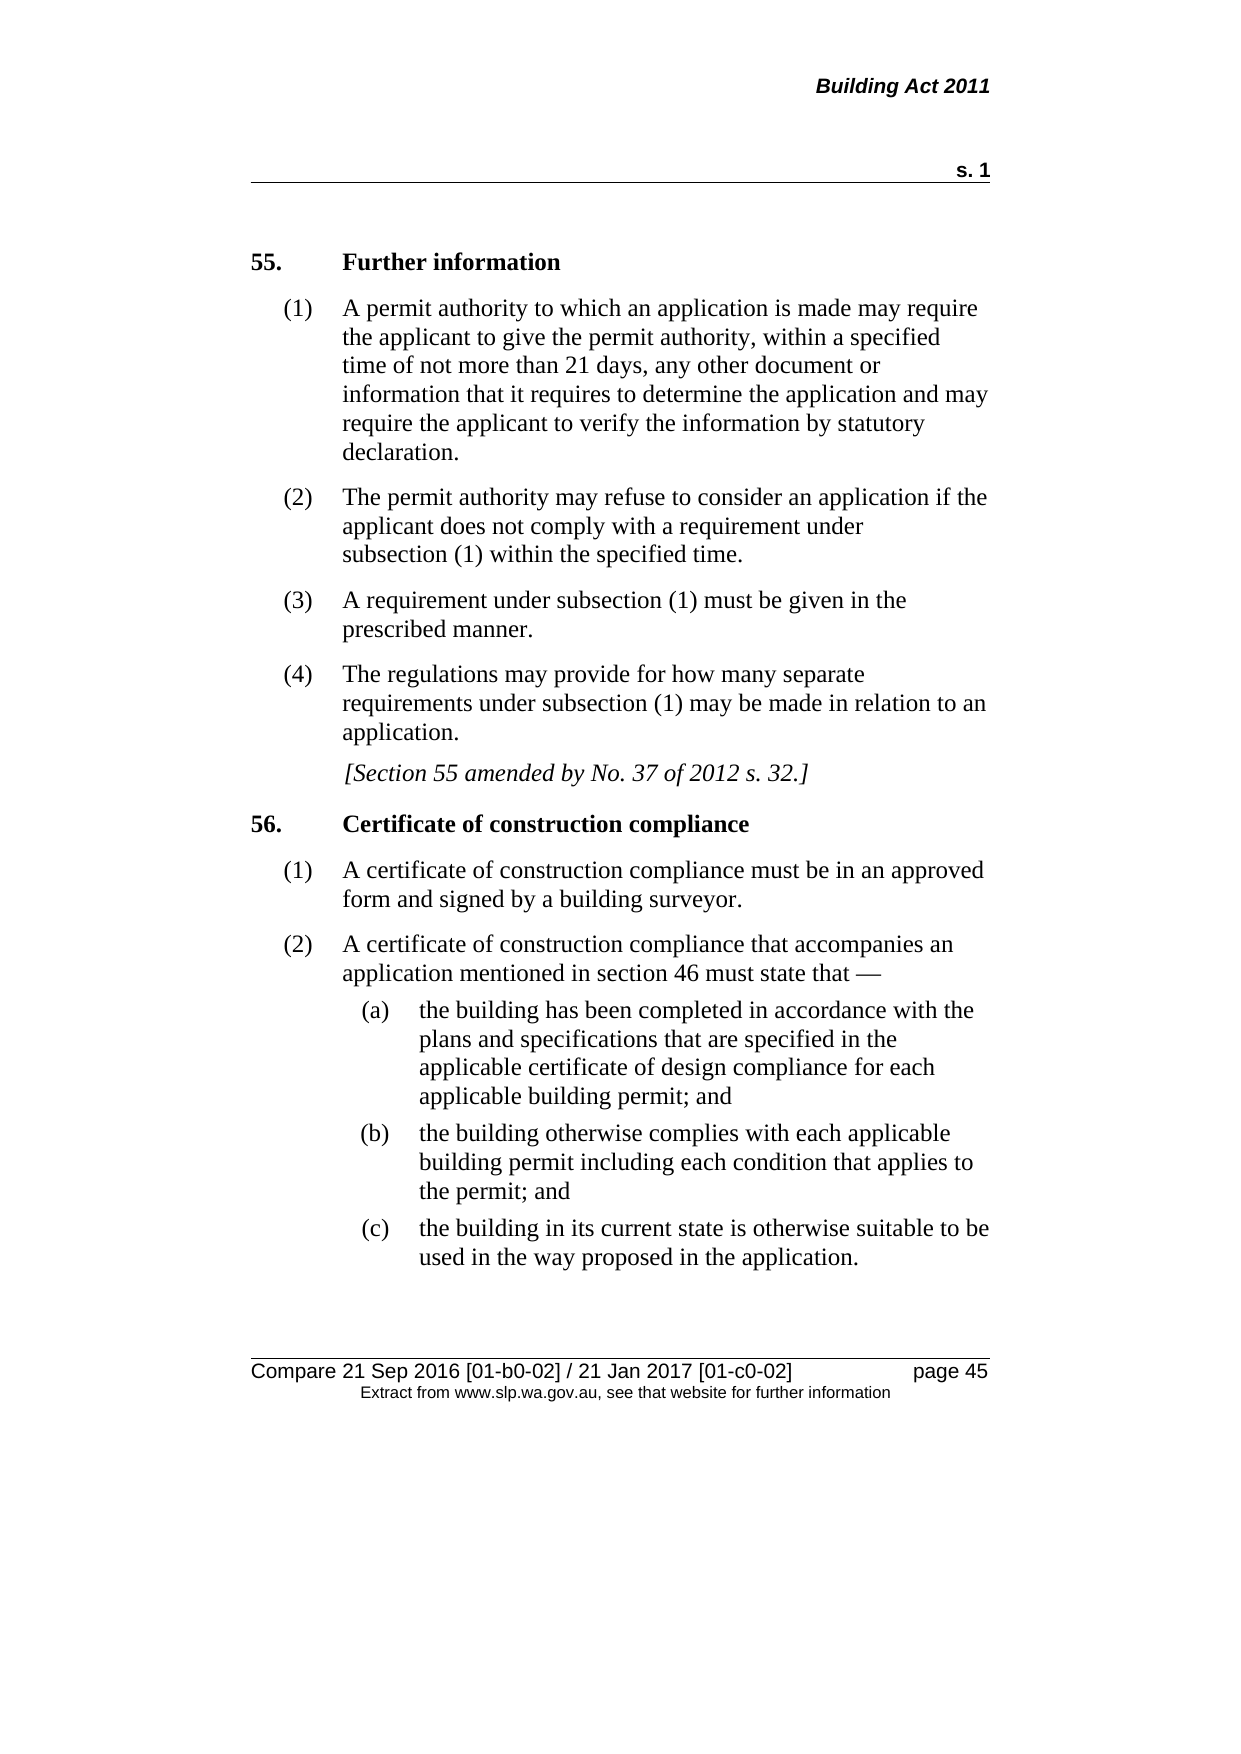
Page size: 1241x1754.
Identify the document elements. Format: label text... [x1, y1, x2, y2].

text (3) A requirement under subsection (1) must be given in the prescribed manner. [251, 585, 990, 642]
text (1) A certificate of construction compliance must be in an approved form and signed by a building surveyor. [251, 855, 990, 912]
subtitle 56. Certificate of construction compliance [251, 809, 990, 838]
text (c) the building in its current state is otherwise suitable to be used in the way proposed in the application. [251, 1213, 990, 1270]
text (2) The permit authority may refuse to consider an application if the applicant does not comply with a requirement under subsection (1) within the specified time. [251, 482, 990, 568]
text (1) A permit authority to which an application is made may require the applicant to give the permit authority, within a specified time of not more than 21 days, any other document or information that it requires to determine the application and may require the applicant to verify the information by statutory declaration. [251, 293, 990, 465]
text (b) the building otherwise complies with each applicable building permit including each condition that applies to the permit; and [251, 1118, 990, 1204]
text (4) The regulations may provide for how many separate requirements under subsection (1) may be made in relation to an application. [251, 659, 990, 745]
text [Section 55 amended by No. 37 of 2012 s. 32.] [251, 758, 990, 787]
text (2) A certificate of construction compliance that accompanies an application mentioned in section 46 must state that — [251, 929, 990, 987]
subtitle 55. Further information [251, 247, 990, 276]
text (a) the building has been completed in accordance with the plans and specifications that are specified in the applicable certificate of design compliance for each applicable building permit; and [251, 995, 990, 1110]
